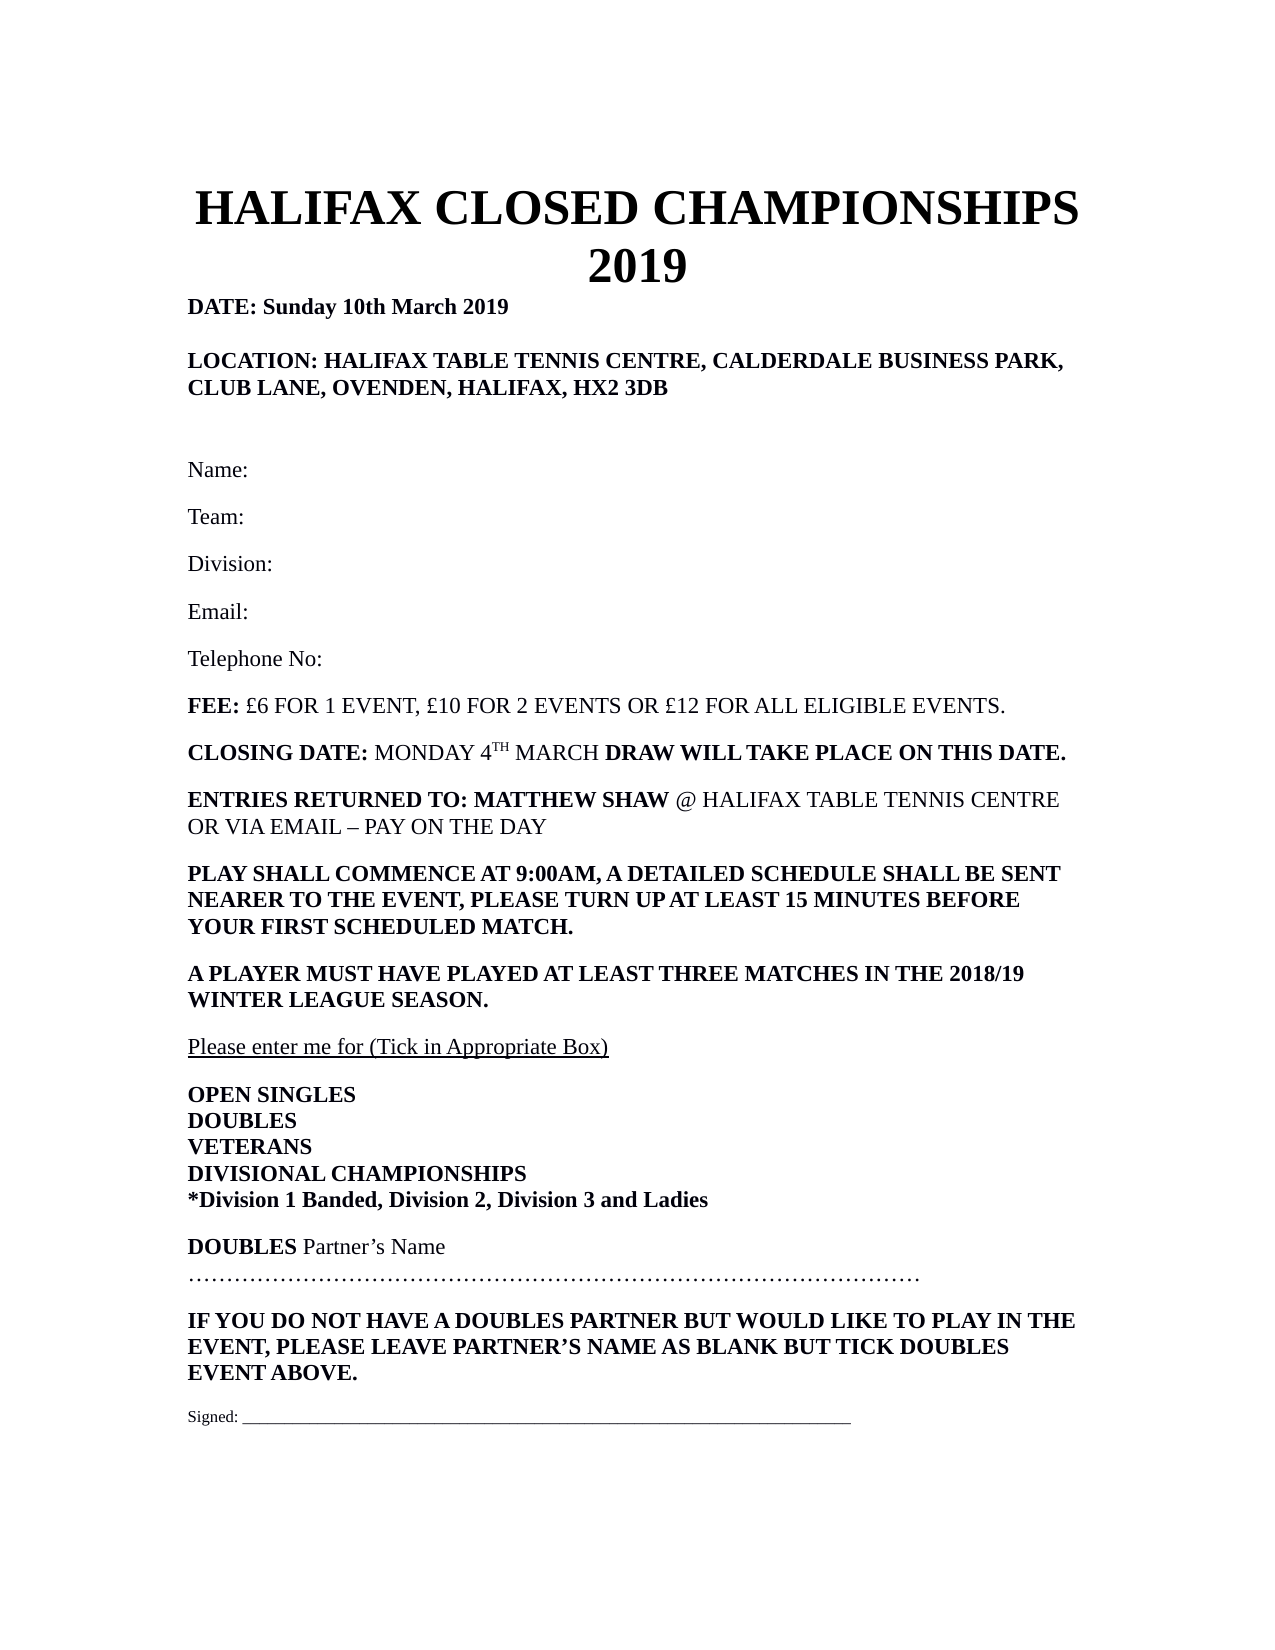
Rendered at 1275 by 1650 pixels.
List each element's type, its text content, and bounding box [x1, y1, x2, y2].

text ENTRIES RETURNED TO: MATTHEW SHAW @ HALIFAX TABLE TENNIS CENTRE OR VIA EMAIL – PAY ON THE DAY [187, 789, 1087, 842]
text Signed: _________________________________________________________________________ [187, 1409, 1087, 1457]
text DOUBLES [187, 1110, 1087, 1136]
text Team: [187, 506, 1087, 533]
text Please enter me for (Tick in Appropriate Box) [187, 1036, 1087, 1063]
text Name: [187, 459, 1087, 485]
text OPEN SINGLES [187, 1083, 1087, 1110]
text *Division 1 Banded, Division 2, Division 3 and Ladies [187, 1189, 1087, 1215]
text IF YOU DO NOT HAVE A DOUBLES PARTNER BUT WOULD LIKE TO PLAY IN THE EVENT, PLEASE LEAVE PARTNER’S NAME AS BLANK BUT TICK DOUBLES EVENT ABOVE. [187, 1310, 1087, 1389]
text Telephone No: [187, 648, 1087, 674]
text PLAY SHALL COMMENCE AT 9:00AM, A DETAILED SCHEDULE SHALL BE SENT NEARER TO THE EVENT, PLEASE TURN UP AT LEAST 15 MINUTES BEFORE YOUR FIRST SCHEDULED MATCH. [187, 863, 1087, 942]
text FEE: £6 FOR 1 EVENT, £10 FOR 2 EVENTS OR £12 FOR ALL ELIGIBLE EVENTS. [187, 695, 1087, 721]
text Email: [187, 601, 1087, 627]
text VETERANS [187, 1136, 1087, 1163]
text HALIFAX CLOSED CHAMPIONSHIPS 2019 [187, 179, 1087, 294]
text Division: [187, 553, 1087, 580]
text LOCATION: HALIFAX TABLE TENNIS CENTRE, CALDERDALE BUSINESS PARK, CLUB LANE, OVENDEN, HALIFAX, HX2 3DB [187, 349, 1087, 402]
text CLOSING DATE: MONDAY 4TH MARCH DRAW WILL TAKE PLACE ON THIS DATE. [187, 742, 1087, 768]
text DATE: Sunday 10th March 2019 [187, 294, 1087, 320]
text A PLAYER MUST HAVE PLAYED AT LEAST THREE MATCHES IN THE 2018/19 WINTER LEAGUE SEASON. [187, 963, 1087, 1016]
text DOUBLES Partner’s Name …………………………………………………………………………………… [187, 1236, 1087, 1289]
text DIVISIONAL CHAMPIONSHIPS [187, 1163, 1087, 1189]
